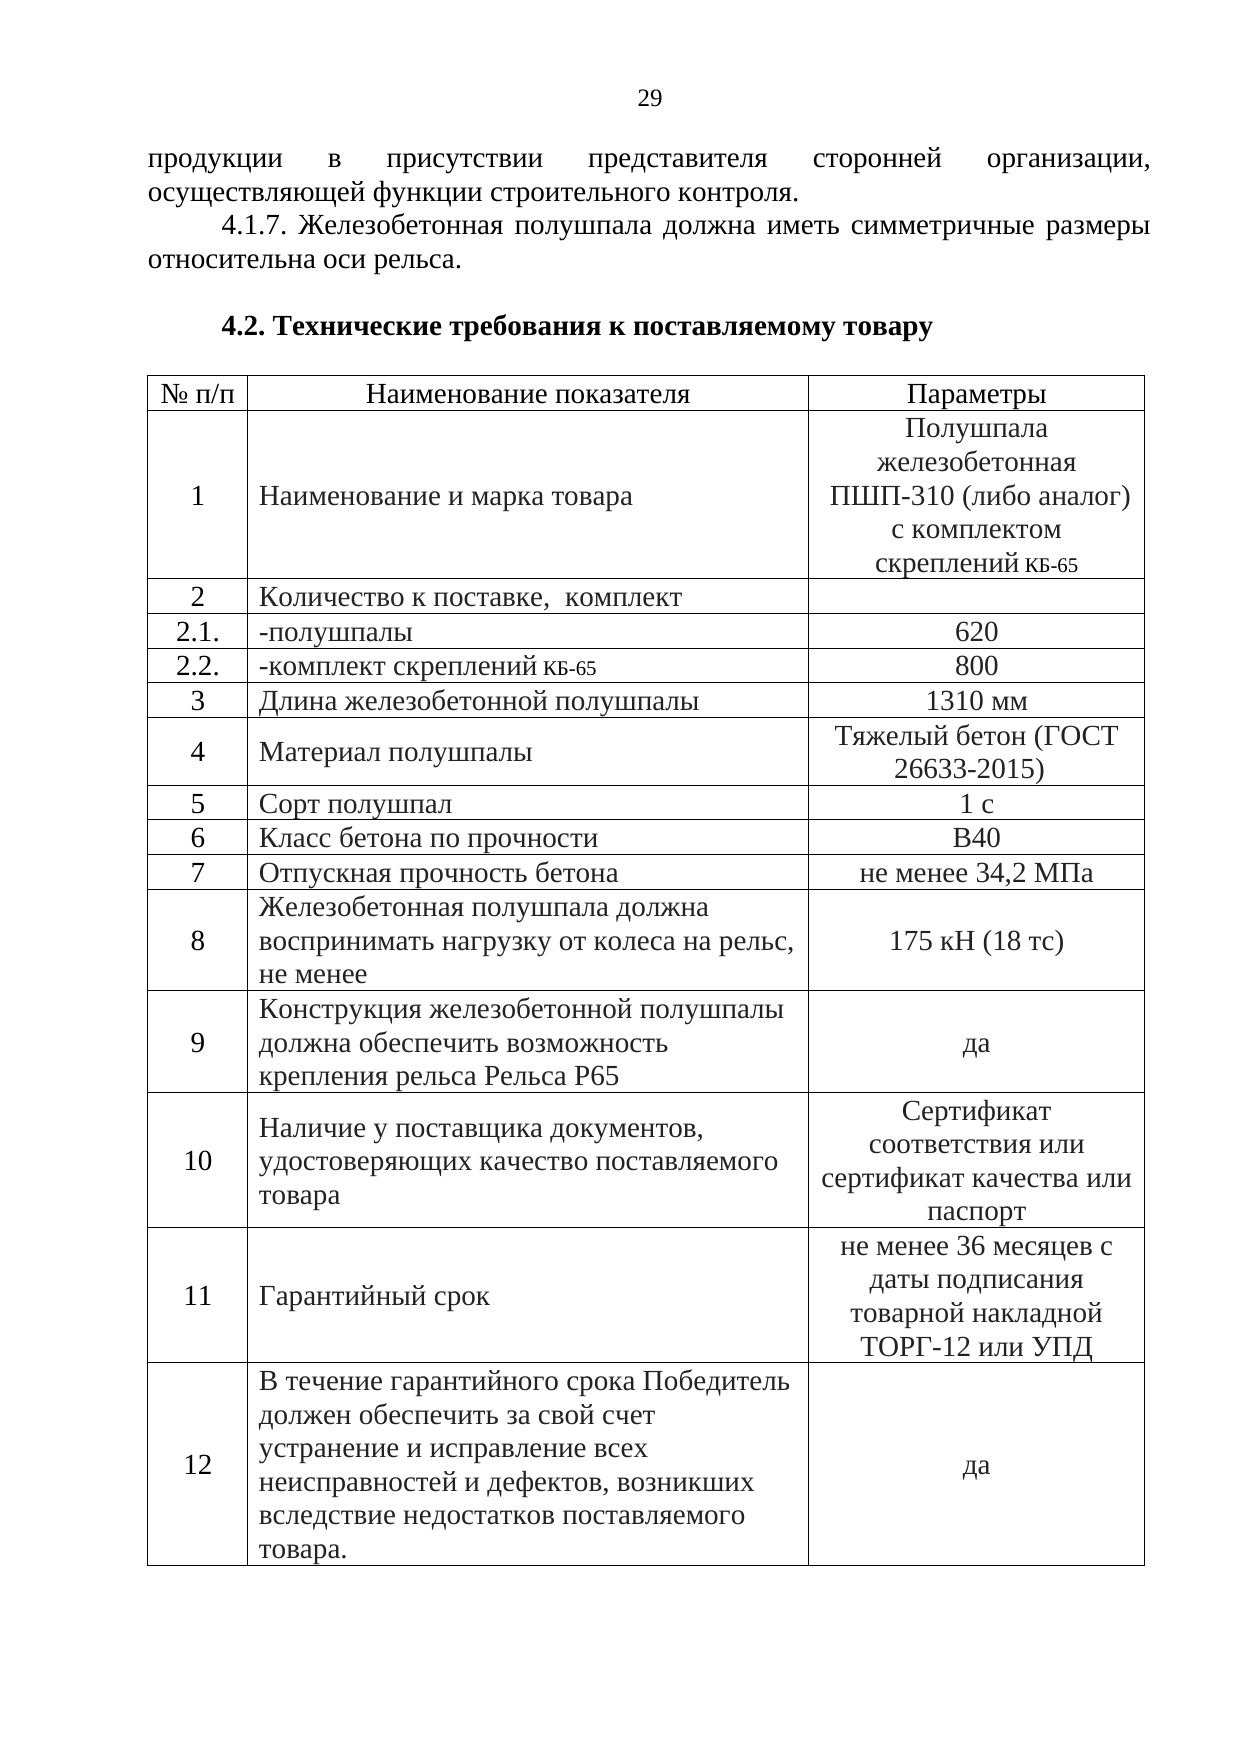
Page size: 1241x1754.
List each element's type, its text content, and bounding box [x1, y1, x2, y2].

table_cell 10 [148, 1093, 247, 1227]
table_cell -полушпалы [248, 614, 808, 647]
table_cell Отпускная прочность бетона [248, 855, 808, 888]
table_cell 7 [148, 855, 247, 888]
table_cell Наличие у поставщика документов, удостоверяющих качество поставляемого товара [248, 1093, 808, 1227]
table_cell Количество к поставке, комплект [248, 579, 808, 613]
table_cell 1 с [809, 786, 1144, 819]
table_cell Класс бетона по прочности [248, 820, 808, 854]
table_cell Конструкция железобетонной полушпалы должна обеспечить возможность крепления рельса Рельса Р65 [248, 991, 808, 1092]
table_cell 175 кН (18 тс) [809, 890, 1144, 990]
text 4.2. Технические требования к поставляемому товару [148, 308, 1152, 341]
table_cell 2.2. [148, 649, 247, 682]
table_header Параметры [809, 376, 1144, 409]
table_cell 11 [148, 1228, 247, 1362]
table_cell 3 [148, 683, 247, 717]
table_cell В течение гарантийного срока Победитель должен обеспечить за свой счет устранение и исправление всех неисправностей и дефектов, возникших вследствие недостатков поставляемого товара. [248, 1363, 808, 1564]
table_cell 12 [148, 1363, 247, 1564]
table_cell да [809, 991, 1144, 1092]
table_cell 2.1. [148, 614, 247, 647]
table_cell 620 [809, 614, 1144, 647]
table_cell Сертификат соответствия или сертификат качества или паспорт [809, 1093, 1144, 1227]
table_cell В40 [809, 820, 1144, 854]
table_cell Сорт полушпал [248, 786, 808, 819]
table_header Наименование показателя [248, 376, 808, 409]
table_cell 8 [148, 890, 247, 990]
table_header № п/п [148, 376, 247, 409]
table_cell [809, 579, 1144, 613]
table_cell да [809, 1363, 1144, 1564]
table_cell не менее 36 месяцев с даты подписания товарной накладной ТОРГ-12 или УПД [809, 1228, 1144, 1362]
table_cell 800 [809, 649, 1144, 682]
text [148, 140, 1152, 207]
table_cell -комплект скреплений КБ-65 [248, 649, 808, 682]
table_cell 1310 мм [809, 683, 1144, 717]
table_cell Тяжелый бетон (ГОСТ 26633-2015) [809, 718, 1144, 785]
table_cell 5 [148, 786, 247, 819]
table_cell 1 [148, 411, 247, 578]
table_cell Полушпала железобетонная ПШП-310 (либо аналог) с комплектом скреплений КБ-65 [809, 411, 1144, 578]
table_cell Железобетонная полушпала должна воспринимать нагрузку от колеса на рельс, не менее [248, 890, 808, 990]
table_cell 6 [148, 820, 247, 854]
table_cell Гарантийный срок [248, 1228, 808, 1362]
table_cell 4 [148, 718, 247, 785]
table_cell Материал полушпалы [248, 718, 808, 785]
table_cell Длина железобетонной полушпалы [248, 683, 808, 717]
table_cell Наименование и марка товара [248, 411, 808, 578]
table_cell 2 [148, 579, 247, 613]
table_cell не менее 34,2 МПа [809, 855, 1144, 888]
text 4.1.7. Железобетонная полушпала должна иметь симметричные размеры относительна оси рельса. [148, 207, 1152, 274]
table_cell 9 [148, 991, 247, 1092]
